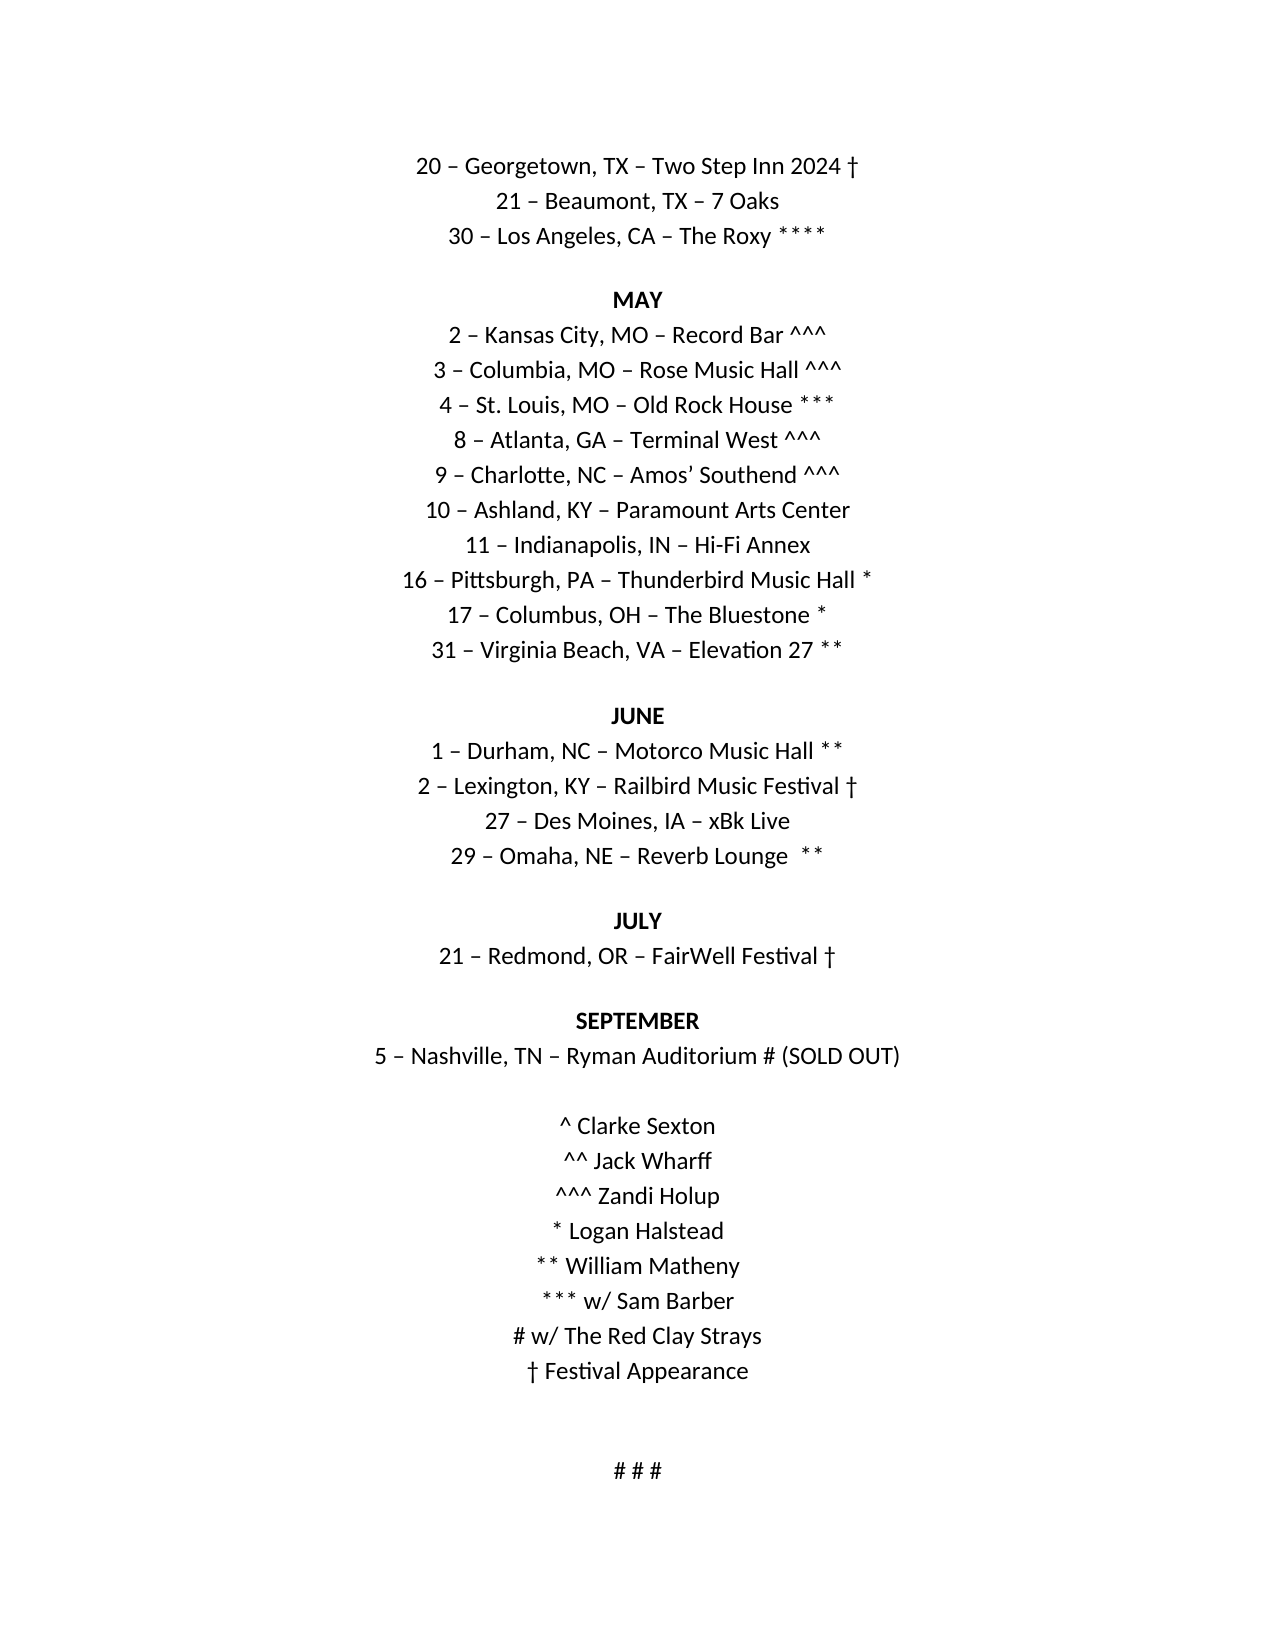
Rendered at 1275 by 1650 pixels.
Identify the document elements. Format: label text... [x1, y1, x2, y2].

text ** William Matheny [150, 1250, 1125, 1281]
text ^^ Jack Wharff [150, 1145, 1125, 1176]
text ^^^ Zandi Holup [150, 1180, 1125, 1211]
text 1 – Durham, NC – Motorco Music Hall ** [150, 735, 1125, 765]
text † Festival Appearance [150, 1355, 1125, 1386]
text ^ Clarke Sexton [150, 1110, 1125, 1141]
text 30 – Los Angeles, CA – The Roxy **** [150, 220, 1125, 281]
text 4 – St. Louis, MO – Old Rock House *** 8 – Atlanta, GA – Terminal West ^^^ 9 – Charlotte, NC – Amos’ Southend ^^^ 10 – Ashland, KY – Paramount Arts Center 11 – Indianapolis, IN – Hi-Fi Annex 16 – Pittsburgh, PA – Thunderbird Music Hall * 17 – Columbus, OH – The Bluestone * 31 – Virginia Beach, VA – Elevation 27 ** [150, 389, 1125, 665]
text 2 – Kansas City, MO – Record Bar ^^^ 3 – Columbia, MO – Rose Music Hall ^^^ [150, 319, 1125, 385]
text 5 – Nashville, TN – Ryman Auditorium # (SOLD OUT) [150, 1040, 1125, 1071]
text JUNE [150, 700, 1125, 730]
text JULY [150, 905, 1125, 936]
text * Logan Halstead [150, 1215, 1125, 1246]
text 2 – Lexington, KY – Railbird Music Festival † 27 – Des Moines, IA – xBk Live 29 – Omaha, NE – Reverb Lounge ** [150, 770, 1125, 870]
text MAY [150, 284, 1125, 315]
text # w/ The Red Clay Strays [150, 1320, 1125, 1351]
text 21 – Redmond, OR – FairWell Festival † [150, 940, 1125, 971]
text SEPTEMBER [150, 1005, 1125, 1036]
text 20 – Georgetown, TX – Two Step Inn 2024 † 21 – Beaumont, TX – 7 Oaks [150, 150, 1125, 216]
text *** w/ Sam Barber [150, 1285, 1125, 1316]
text # # # [150, 1455, 1125, 1486]
